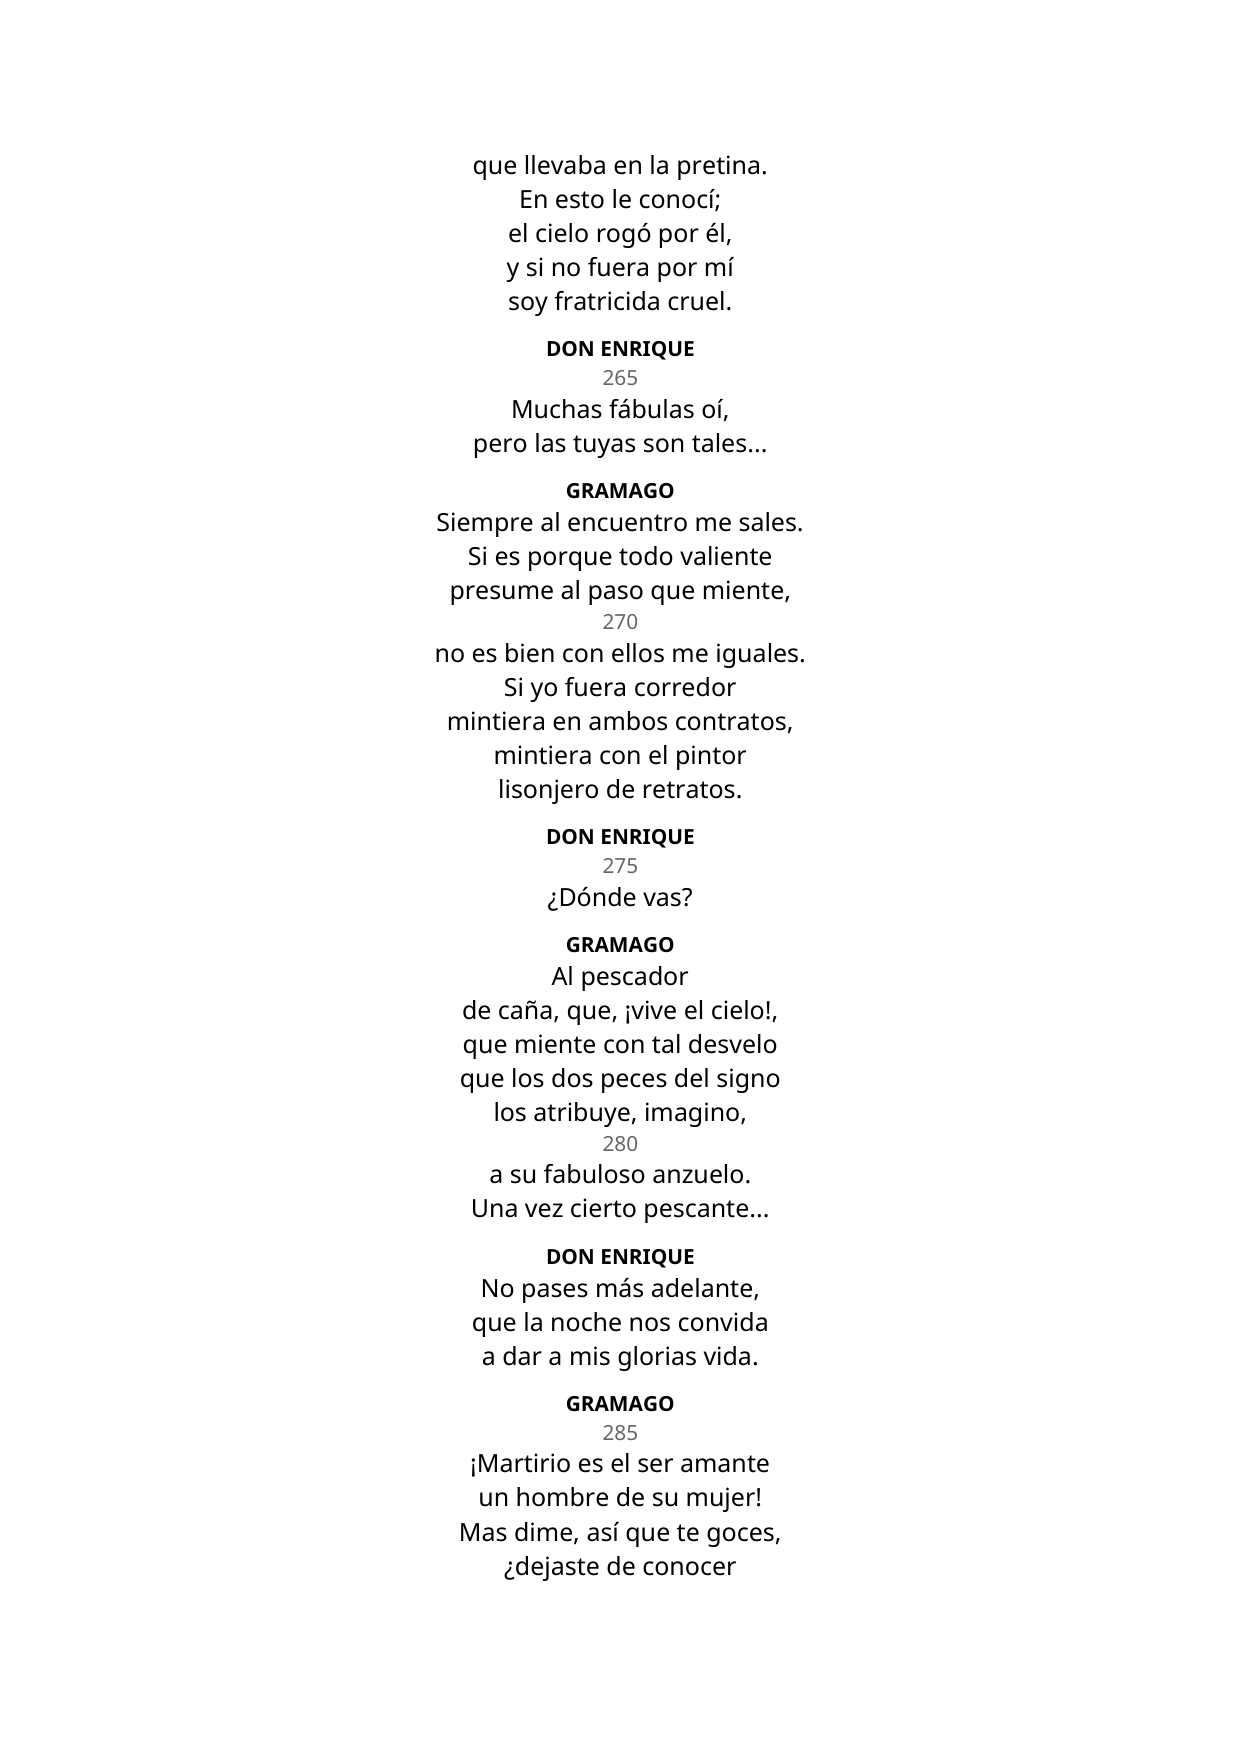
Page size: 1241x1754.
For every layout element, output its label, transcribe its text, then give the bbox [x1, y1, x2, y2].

text Al pescador [177, 958, 1063, 992]
text Si es porque todo valiente [177, 539, 1063, 573]
text ¿dejaste de conocer [177, 1548, 1063, 1582]
text Mas dime, así que te goces, [177, 1514, 1063, 1548]
text de caña, que, ¡vive el cielo!, [177, 992, 1063, 1026]
text ¿Dónde vas? [177, 879, 1063, 913]
text 275 [177, 851, 1063, 879]
text no es bien con ellos me iguales. [177, 635, 1063, 669]
text Si yo fuera corredor [177, 669, 1063, 703]
text 270 [177, 607, 1063, 635]
text soy fratricida cruel. [177, 284, 1063, 318]
text DON ENRIQUE [177, 822, 1063, 851]
text 265 [177, 363, 1063, 391]
text GRAMAGO [177, 476, 1063, 505]
text que llevaba en la pretina. [177, 148, 1063, 182]
text los atribuye, imagino, [177, 1094, 1063, 1129]
text mintiera con el pintor [177, 737, 1063, 772]
text En esto le conocí; [177, 182, 1063, 216]
text 285 [177, 1418, 1063, 1446]
text que la noche nos convida [177, 1304, 1063, 1338]
text ¡Martirio es el ser amante [177, 1446, 1063, 1480]
text DON ENRIQUE [177, 334, 1063, 363]
text Una vez cierto pescante... [177, 1191, 1063, 1225]
text Muchas fábulas oí, [177, 391, 1063, 426]
text y si no fuera por mí [177, 250, 1063, 284]
text DON ENRIQUE [177, 1242, 1063, 1270]
text un hombre de su mujer! [177, 1480, 1063, 1514]
text a dar a mis glorias vida. [177, 1338, 1063, 1372]
text presume al paso que miente, [177, 573, 1063, 607]
text No pases más adelante, [177, 1270, 1063, 1304]
text pero las tuyas son tales... [177, 426, 1063, 459]
text GRAMAGO [177, 930, 1063, 958]
text Siempre al encuentro me sales. [177, 505, 1063, 539]
text 280 [177, 1129, 1063, 1157]
text GRAMAGO [177, 1389, 1063, 1418]
text el cielo rogó por él, [177, 216, 1063, 250]
text que miente con tal desvelo [177, 1026, 1063, 1061]
text mintiera en ambos contratos, [177, 703, 1063, 737]
text que los dos peces del signo [177, 1061, 1063, 1094]
text a su fabuloso anzuelo. [177, 1157, 1063, 1191]
text lisonjero de retratos. [177, 772, 1063, 806]
